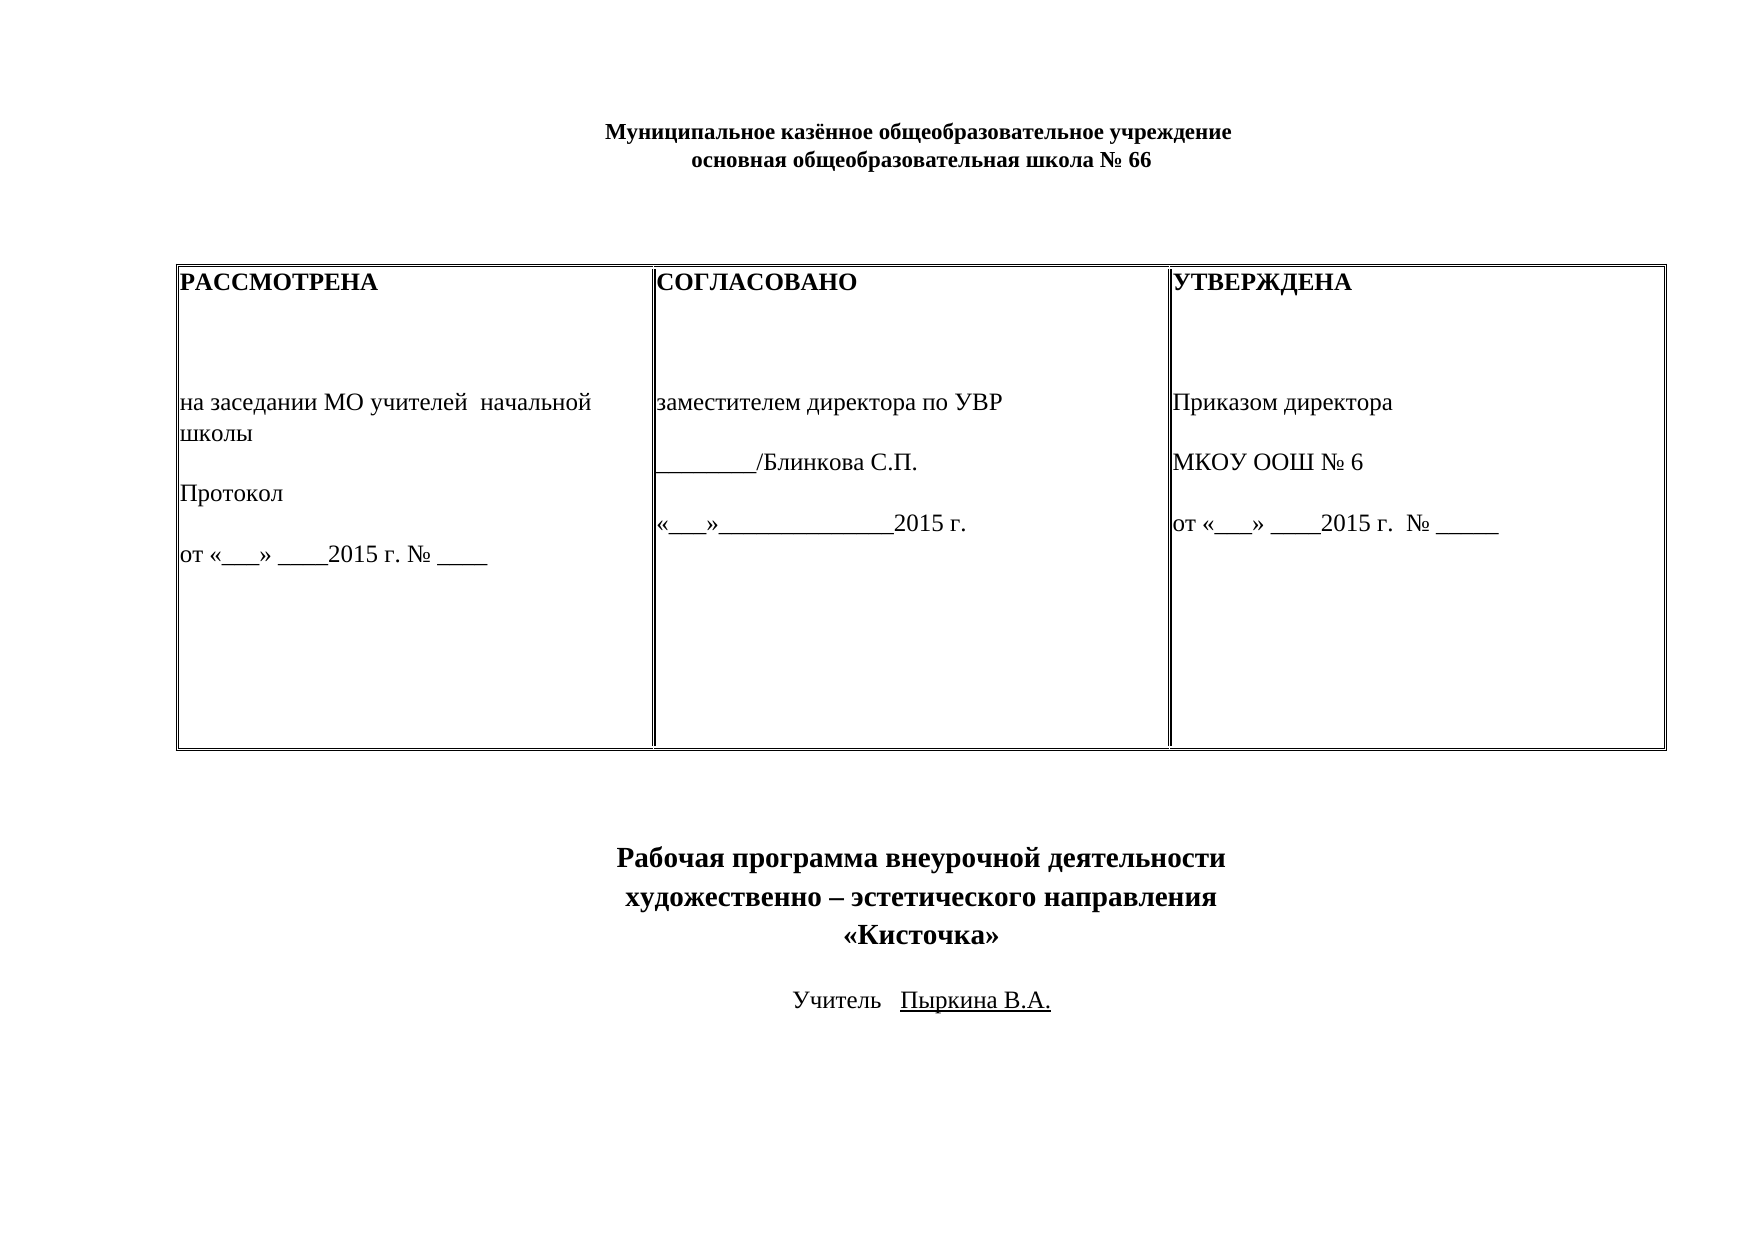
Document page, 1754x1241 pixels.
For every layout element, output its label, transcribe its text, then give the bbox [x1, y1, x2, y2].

text «Кисточка» [177, 917, 1665, 951]
table_header СОГЛАСОВАНО заместителем директора по УВР ________/Блинкова С.П. «___»______________2015 г. [654, 265, 1170, 748]
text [177, 879, 1665, 912]
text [177, 840, 1665, 874]
table_header РАССМОТРЕНА на заседании МО учителей начальной школы Протокол от «___» ____2015 г. № ____ [179, 265, 654, 748]
text Муниципальное казённое общеобразовательное учреждение основная общеобразовательная школа № 66 [177, 118, 1665, 173]
text Учитель Пыркина В.А. [177, 985, 1665, 1014]
table_header УТВЕРЖДЕНА Приказом директора МКОУ ООШ № 6 от «___» ____2015 г. № _____ [1170, 267, 1664, 748]
